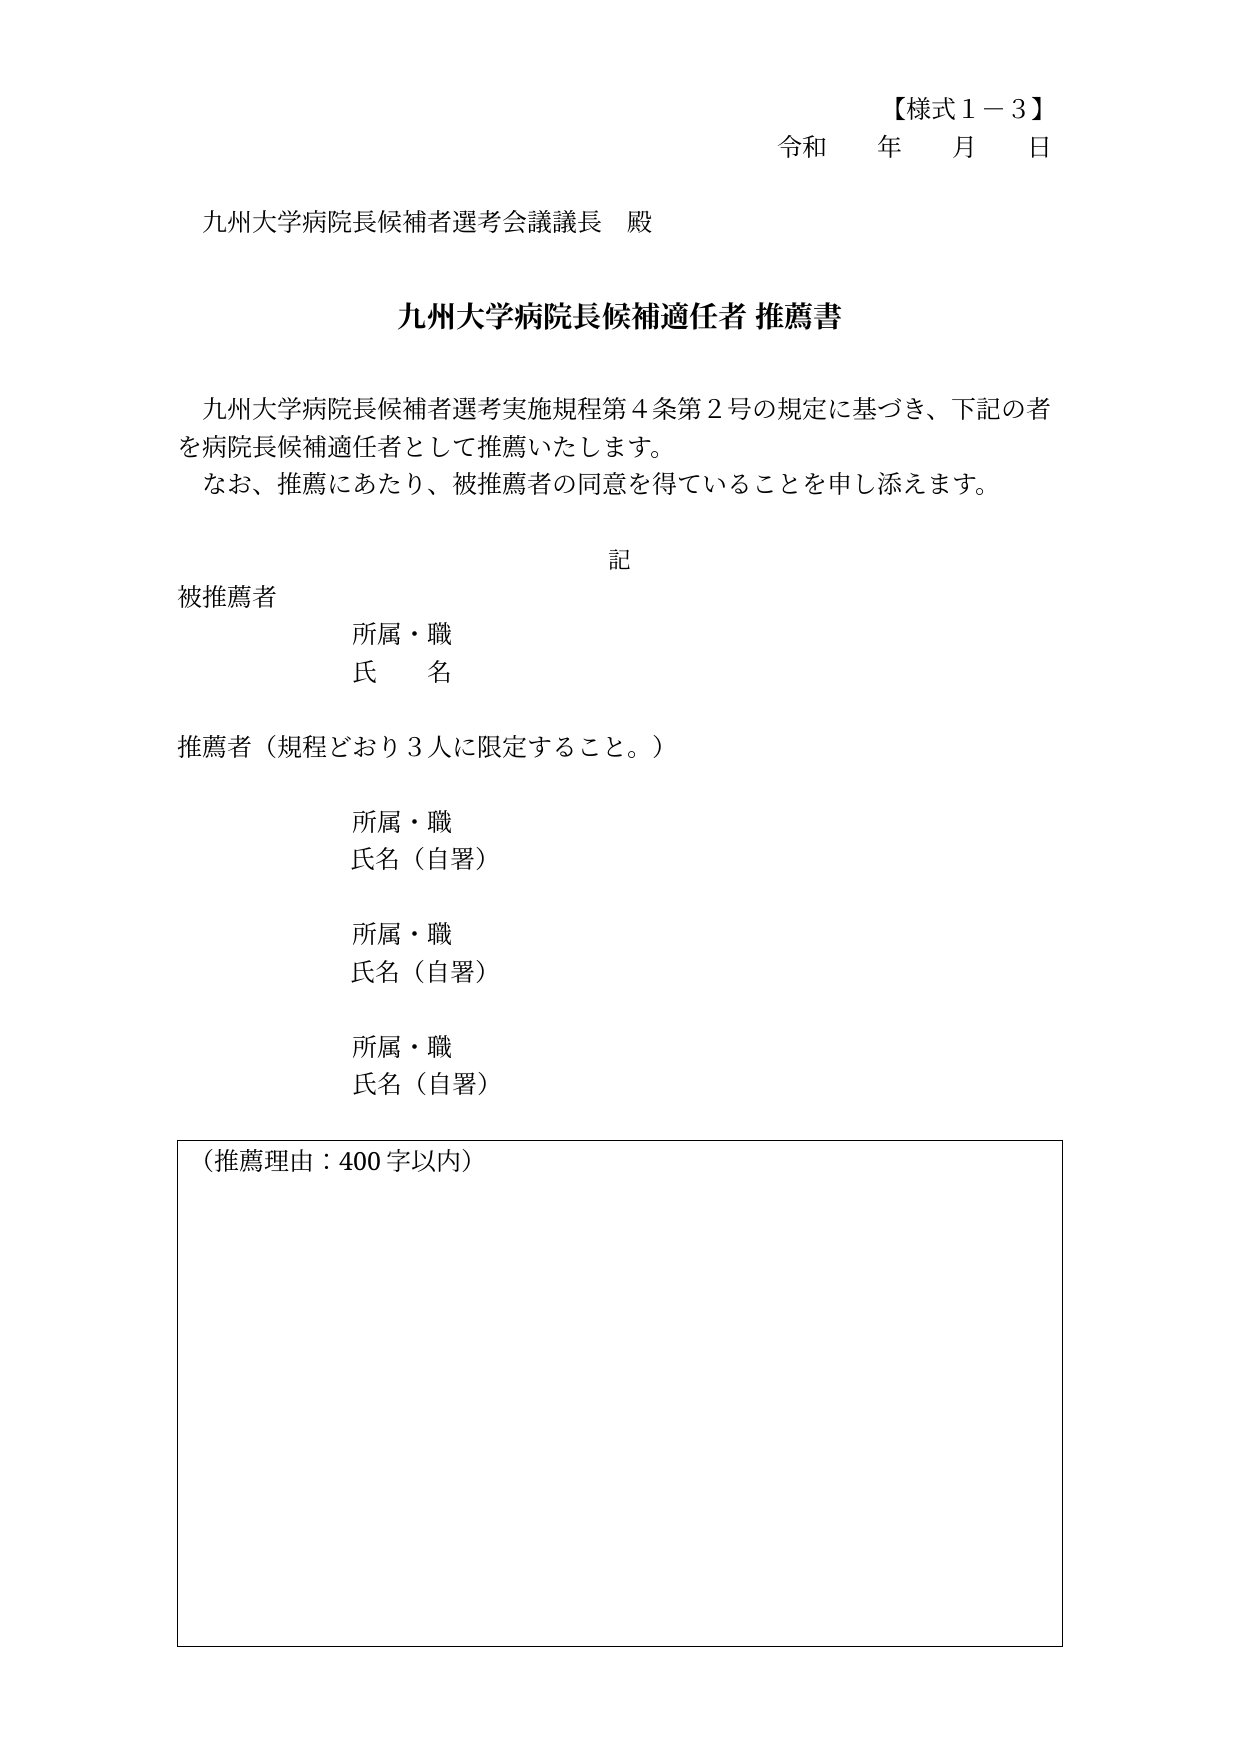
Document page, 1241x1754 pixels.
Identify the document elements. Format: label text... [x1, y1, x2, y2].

text 氏名（自署） [200, 839, 1063, 877]
text 氏 名 [177, 652, 1063, 689]
text 所属・職 [177, 914, 1063, 952]
text 氏名（自署） [177, 1064, 1063, 1102]
text 被推薦者 [177, 577, 1063, 614]
text 氏名（自署） [200, 952, 1063, 989]
text 九州大学病院長候補適任者 推薦書 [177, 277, 1063, 352]
text 推薦者（規程どおり３人に限定すること。） [177, 727, 1063, 764]
text 記 [177, 539, 1063, 577]
text なお、推薦にあたり、被推薦者の同意を得ていることを申し添えます。 [177, 464, 1063, 502]
text 令和 年 月 日 [177, 127, 1063, 164]
text 所属・職 [177, 1027, 1063, 1064]
text 九州大学病院長候補者選考実施規程第４条第２号の規定に基づき、下記の者を病院長候補適任者として推薦いたします。 [177, 389, 1063, 464]
text 所属・職 [177, 802, 1063, 839]
text 九州大学病院長候補者選考会議議長 殿 [177, 202, 1063, 239]
text 【様式１－３】 [200, 89, 1063, 127]
table_header （推薦理由：400字以内） [178, 1141, 1062, 1646]
text 所属・職 [177, 614, 1063, 652]
